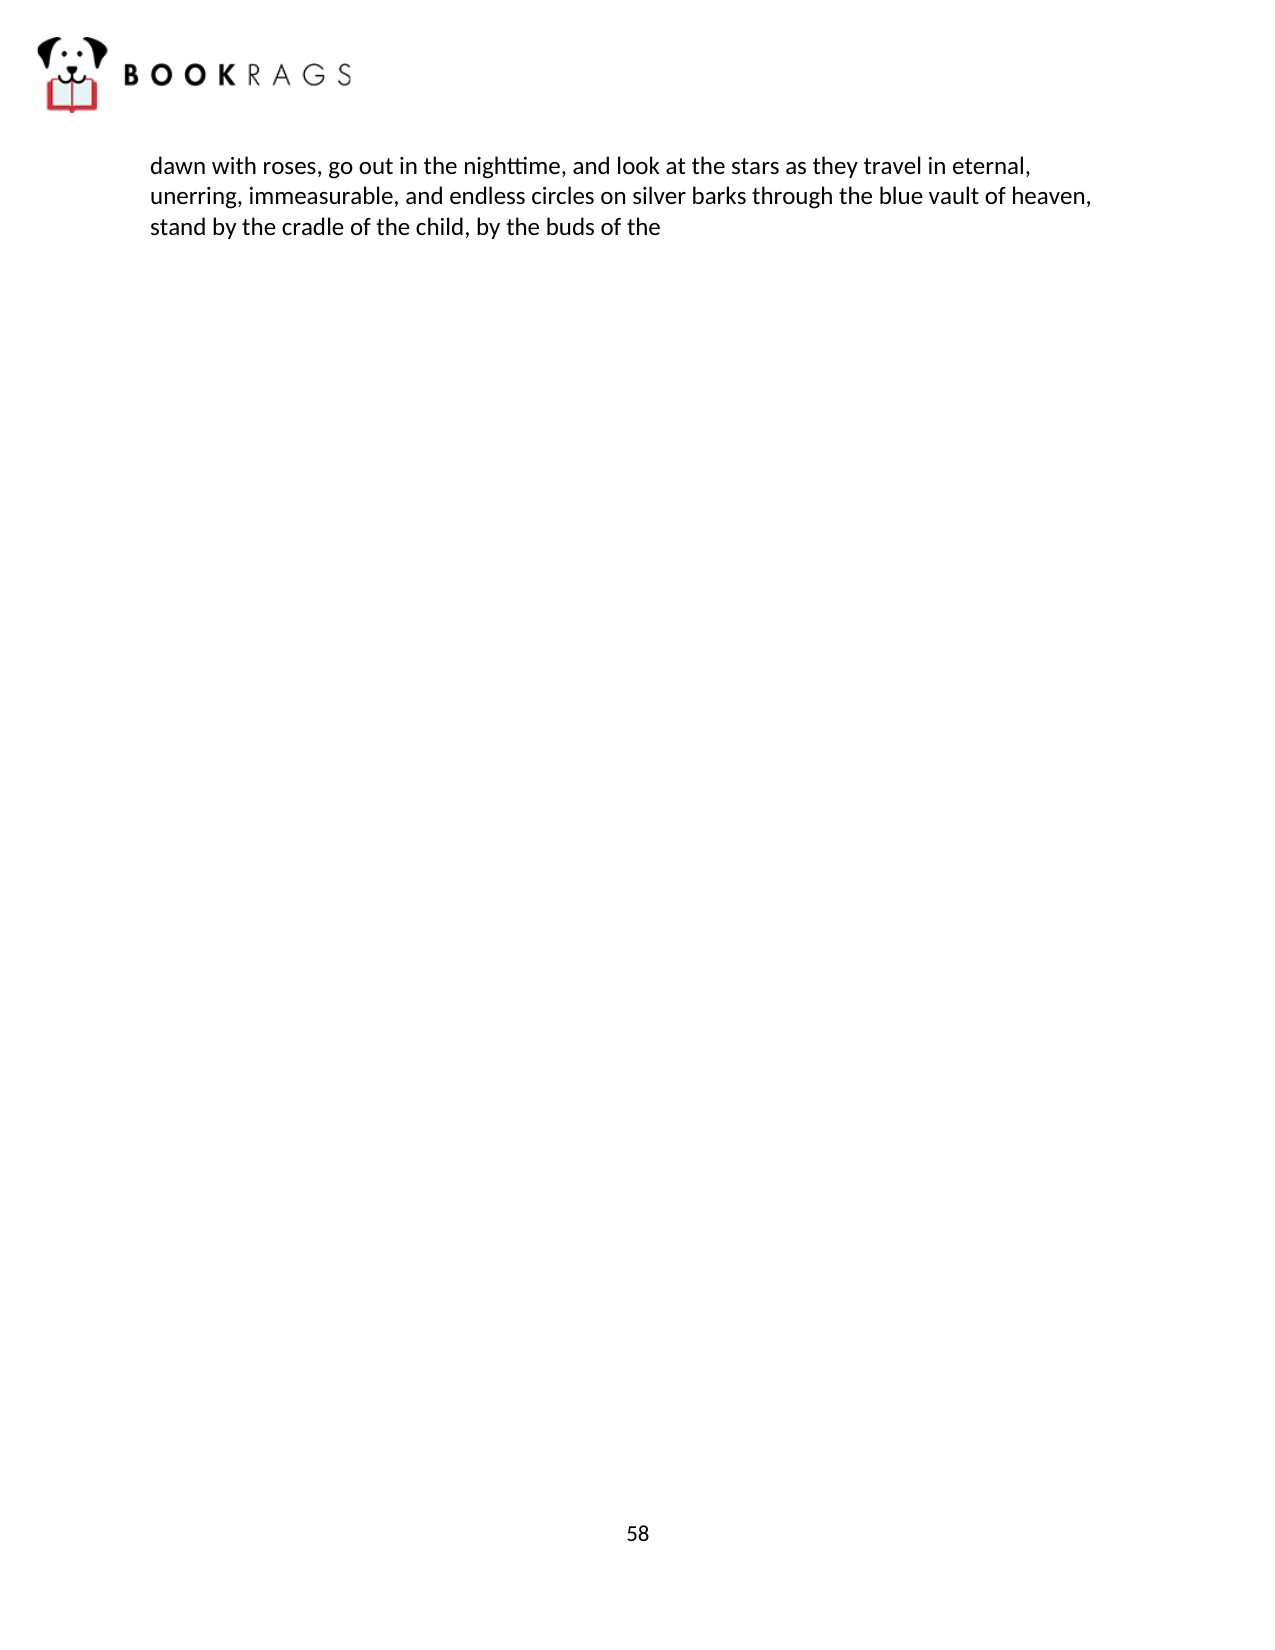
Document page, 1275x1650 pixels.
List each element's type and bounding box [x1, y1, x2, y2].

picture [37, 37, 351, 113]
text [150, 150, 1125, 242]
